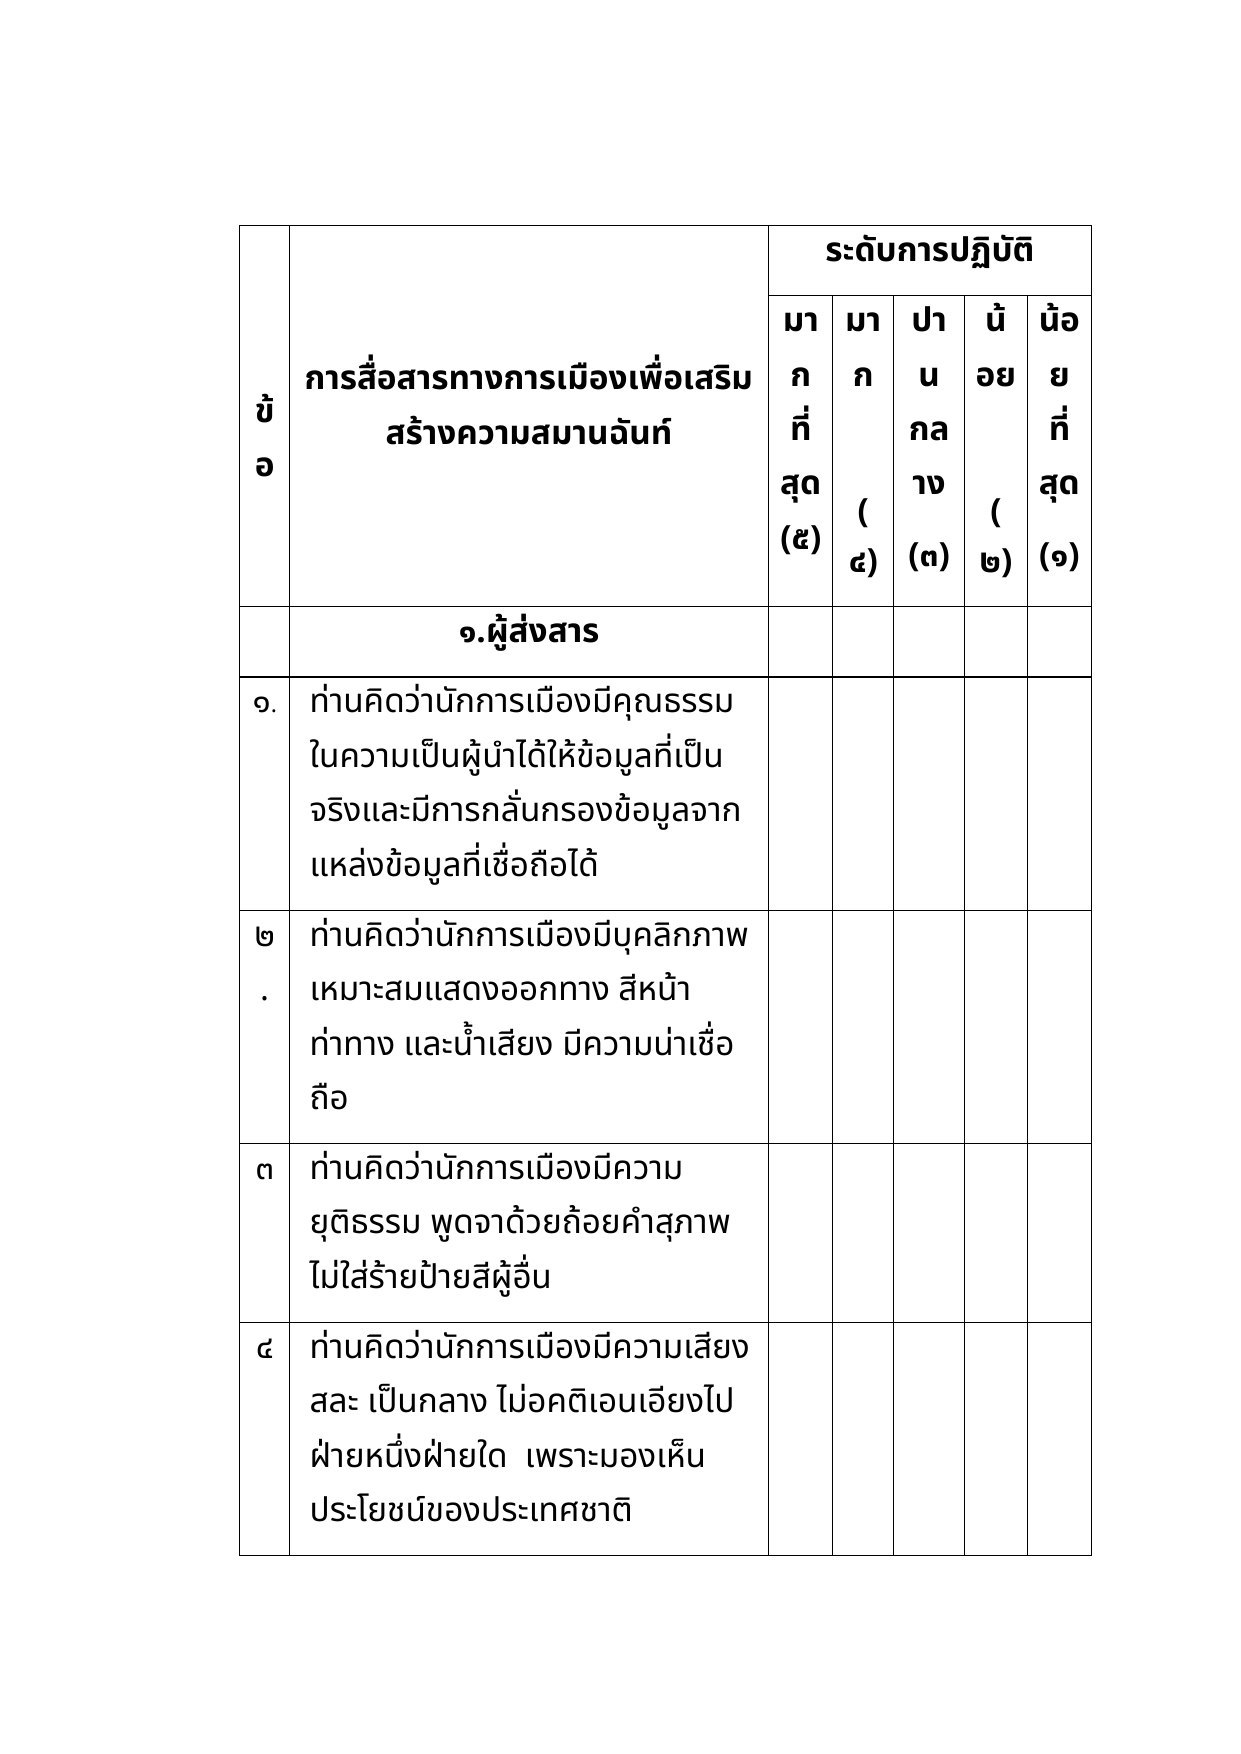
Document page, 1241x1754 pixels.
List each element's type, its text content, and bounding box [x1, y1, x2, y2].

table_cell ๑. [240, 678, 289, 910]
table_cell [769, 607, 832, 676]
table_header ระดับการปฏิบัติ [769, 226, 1091, 295]
table_cell น้อยที่สุด (๑) [1028, 296, 1091, 606]
table_header ข้อ [240, 226, 289, 606]
table_cell [769, 678, 832, 910]
table_cell [833, 607, 893, 676]
table_cell [894, 911, 964, 1143]
table_cell ท่านคิดว่านักการเมืองมีคุณธรรมในความเป็นผู้นำได้ให้ข้อมูลที่เป็นจริงและมีการกลั่นกรองข้อมูลจากแหล่งข้อมูลที่เชื่อถือได้ [290, 678, 768, 910]
table_cell [1028, 1144, 1091, 1322]
table_cell [1028, 1323, 1091, 1555]
table_cell [833, 911, 893, 1143]
table_cell ท่านคิดว่านักการเมืองมีบุคลิกภาพเหมาะสมแสดงออกทาง สีหน้า ท่าทาง และน้ำเสียง มีความน่าเชื่อถือ [290, 911, 768, 1143]
table_cell [965, 911, 1027, 1143]
table_cell [965, 1144, 1027, 1322]
table_cell มากที่สุด (๕) [769, 296, 832, 606]
table_cell ๒. [240, 911, 289, 1143]
table_cell น้อย (๒) [965, 296, 1027, 606]
table_cell [769, 911, 832, 1143]
table_cell ปานกลาง (๓) [894, 296, 964, 606]
table_cell ท่านคิดว่านักการเมืองมีความยุติธรรม พูดจาด้วยถ้อยคำสุภาพ ไม่ใส่ร้ายป้ายสีผู้อื่น [290, 1144, 768, 1322]
table_cell [965, 1323, 1027, 1555]
table_cell [240, 607, 289, 676]
table_cell [833, 1144, 893, 1322]
table_cell ๓ [240, 1144, 289, 1322]
table_cell มาก (๔) [833, 296, 893, 606]
table_header การสื่อสารทางการเมืองเพื่อเสริมสร้างความสมานฉันท์ [290, 226, 768, 606]
table_cell ท่านคิดว่านักการเมืองมีความเสียงสละ เป็นกลาง ไม่อคติเอนเอียงไปฝ่ายหนึ่งฝ่ายใด เพราะมองเห็นประโยชน์ของประเทศชาติ [290, 1323, 768, 1555]
table_cell [894, 1144, 964, 1322]
table_cell [1028, 911, 1091, 1143]
table_cell [833, 678, 893, 910]
table_cell ๑.ผู้ส่งสาร [290, 607, 768, 676]
table_cell [894, 607, 964, 676]
table_cell [894, 1323, 964, 1555]
table_cell [1028, 678, 1091, 910]
table_cell ๔ [240, 1323, 289, 1555]
table_cell [965, 607, 1027, 676]
table_cell [965, 678, 1027, 910]
table_cell [769, 1323, 832, 1555]
table_cell [1028, 607, 1091, 676]
table_cell [833, 1323, 893, 1555]
table_cell [894, 678, 964, 910]
table_cell [769, 1144, 832, 1322]
